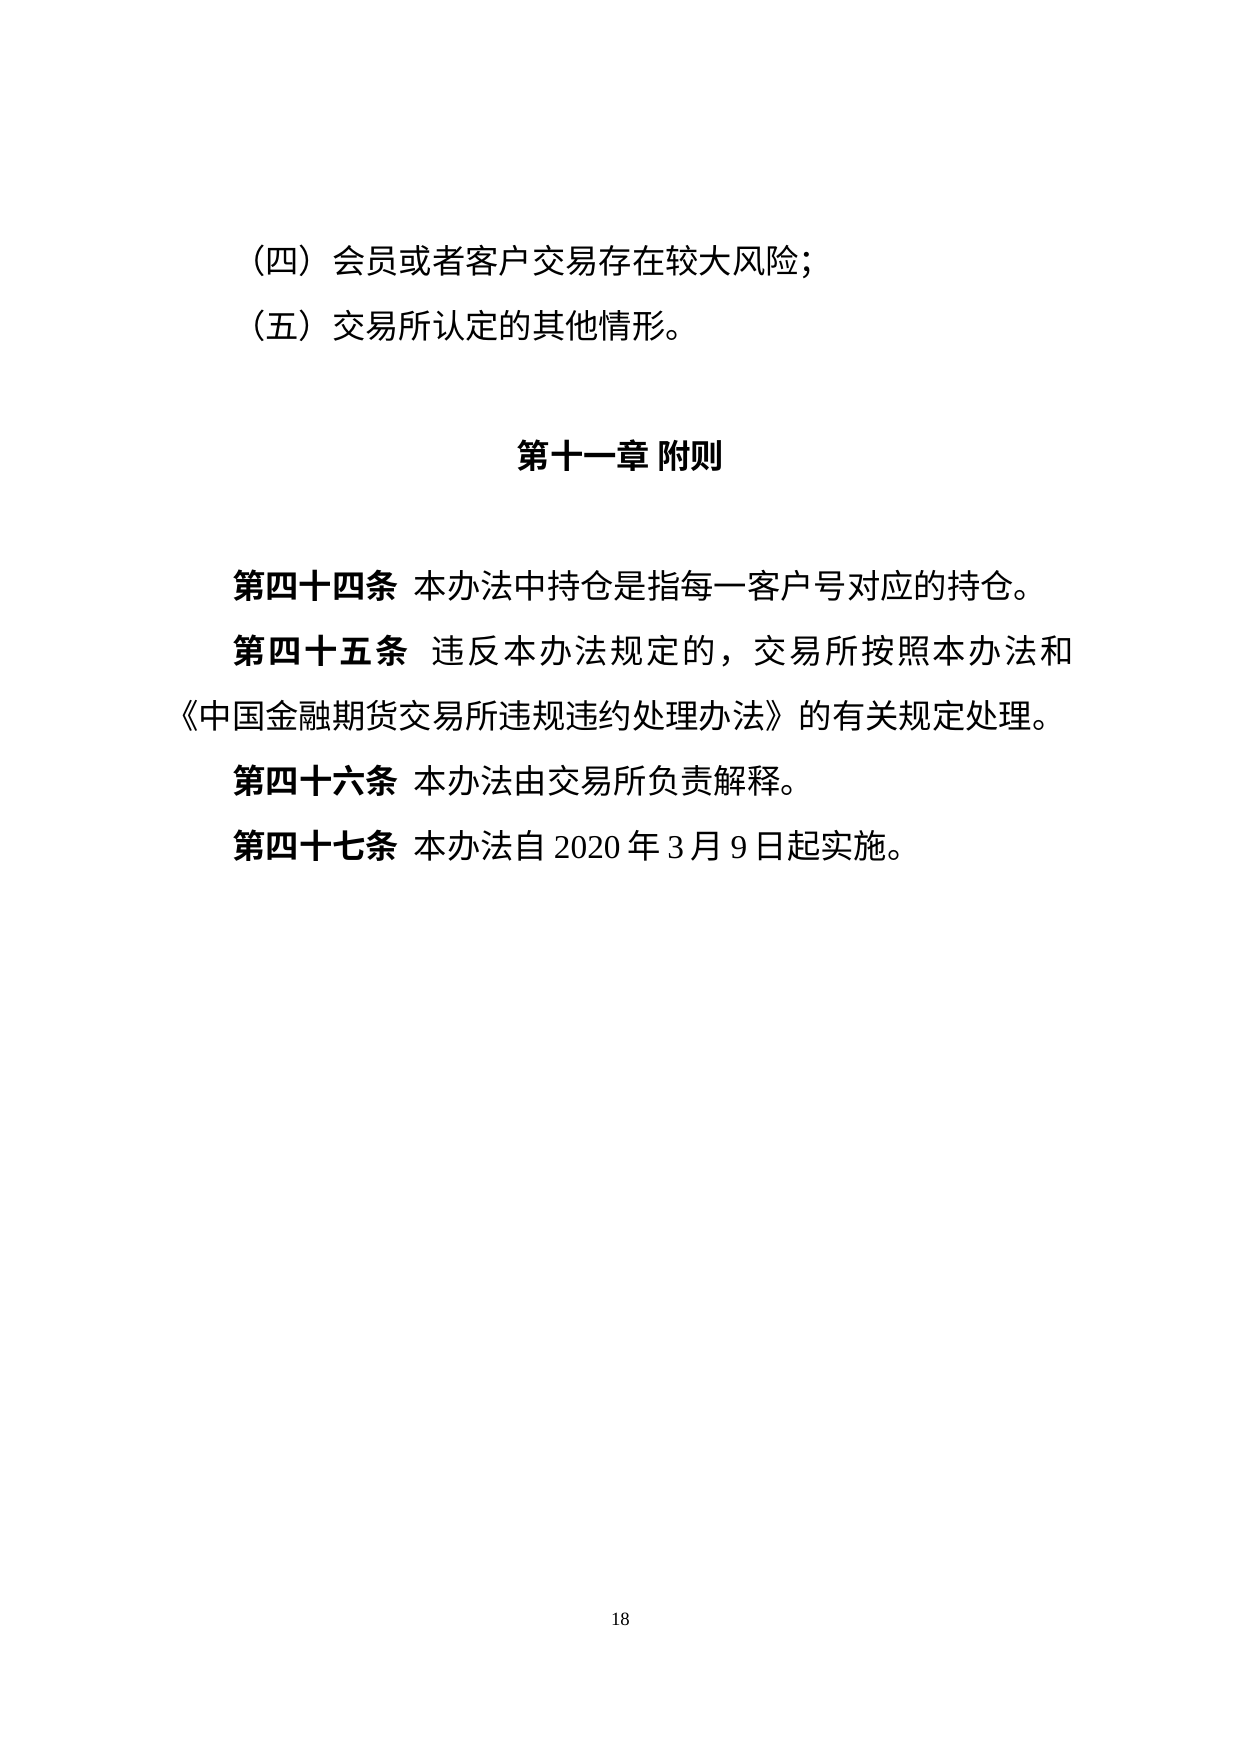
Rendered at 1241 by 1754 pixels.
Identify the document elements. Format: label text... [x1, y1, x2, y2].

text （五）交易所认定的其他情形。 [165, 292, 1075, 357]
text （四）会员或者客户交易存在较大风险； [165, 227, 1075, 292]
text 第四十七条 本办法自2020年3月9日起实施。 [165, 812, 1075, 877]
text 第四十五条 违反本办法规定的，交易所按照本办法和《中国金融期货交易所违规违约处理办法》的有关规定处理。 [165, 617, 1075, 747]
text 第十一章 附则 [165, 422, 1075, 487]
text 第四十四条 本办法中持仓是指每一客户号对应的持仓。 [165, 552, 1075, 617]
text 第四十六条 本办法由交易所负责解释。 [165, 747, 1075, 812]
